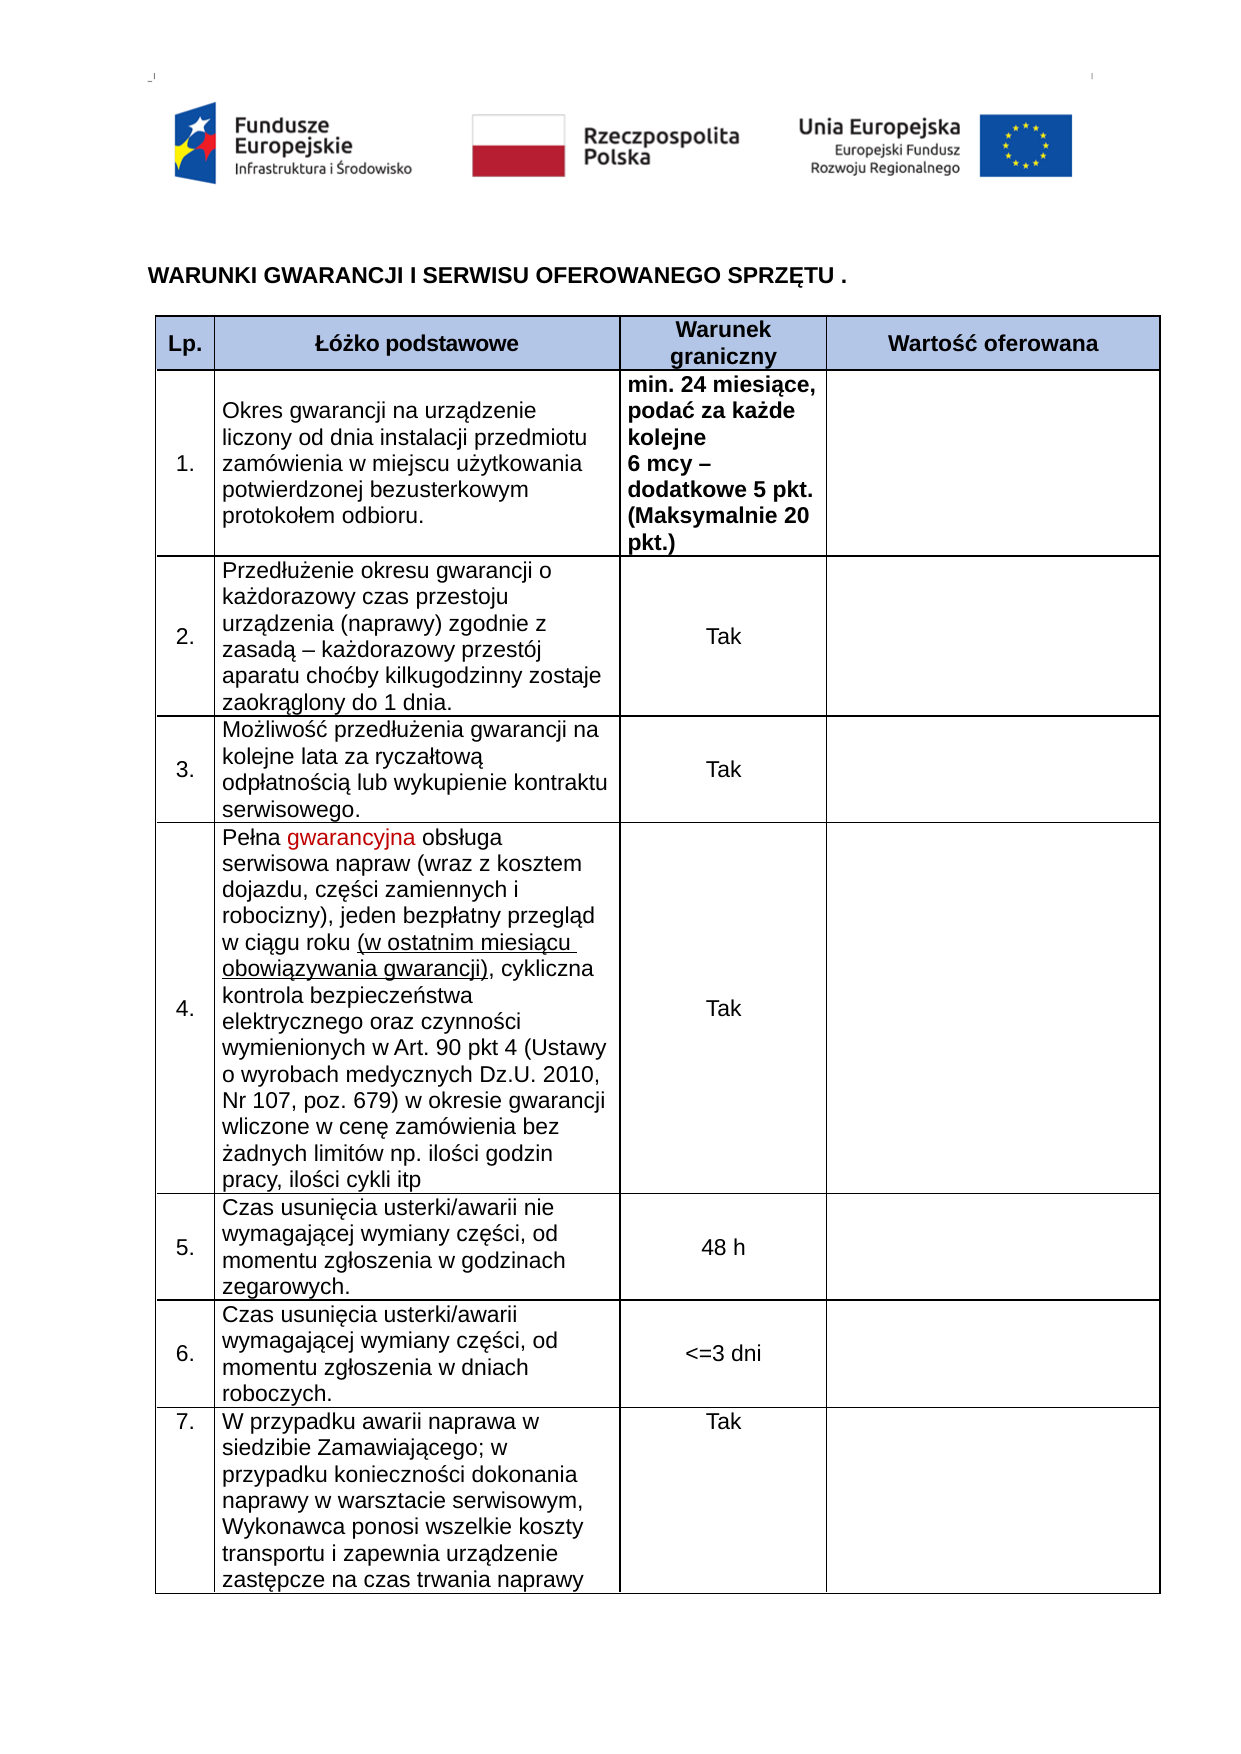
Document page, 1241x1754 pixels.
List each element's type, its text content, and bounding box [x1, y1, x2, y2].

table_cell Tak [621, 557, 826, 715]
table_cell Okres gwarancji na urządzenie liczony od dnia instalacji przedmiotu zamówienia w miejscu użytkowania potwierdzonej bezusterkowym protokołem odbioru. [215, 371, 619, 555]
table_cell 4. [156, 823, 214, 1192]
picture [147, 73, 1093, 202]
table_cell 5. [156, 1194, 214, 1299]
table_cell [827, 1194, 1159, 1299]
table_cell Czas usunięcia usterki/awarii wymagającej wymiany części, od momentu zgłoszenia w dniach roboczych. [215, 1301, 619, 1406]
table_cell [827, 557, 1159, 715]
table_cell Pełna gwarancyjna obsługa serwisowa napraw (wraz z kosztem dojazdu, części zamiennych i robocizny), jeden bezpłatny przegląd w ciągu roku (w ostatnim miesiącu obowiązywania gwarancji), cykliczna kontrola bezpieczeństwa elektrycznego oraz czynności wymienionych w Art. 90 pkt 4 (Ustawy o wyrobach medycznych Dz.U. 2010, Nr 107, poz. 679) w okresie gwarancji wliczone w cenę zamówienia bez żadnych limitów np. ilości godzin pracy, ilości cykli itp [215, 823, 619, 1192]
table_cell [827, 1408, 1159, 1592]
table_cell Przedłużenie okresu gwarancji o każdorazowy czas przestoju urządzenia (naprawy) zgodnie z zasadą – każdorazowy przestój aparatu choćby kilkugodzinny zostaje zaokrąglony do 1 dnia. [215, 557, 619, 715]
text WARUNKI GWARANCJI I SERWISU OFEROWANEGO SPRZĘTU . [148, 262, 1093, 288]
table_cell <=3 dni [621, 1301, 826, 1406]
table_cell min. 24 miesiące, podać za każde kolejne 6 mcy –dodatkowe 5 pkt. (Maksymalnie 20 pkt.) [621, 371, 826, 555]
table_cell Tak [621, 823, 826, 1192]
table_cell 7. [156, 1408, 214, 1592]
table_cell [827, 823, 1159, 1192]
table_cell 2. [156, 556, 214, 715]
table_cell Możliwość przedłużenia gwarancji na kolejne lata za ryczałtową odpłatnością lub wykupienie kontraktu serwisowego. [215, 717, 619, 822]
table_cell 3. [156, 716, 214, 822]
table_cell [827, 1301, 1159, 1406]
table_cell Czas usunięcia usterki/awarii nie wymagającej wymiany części, od momentu zgłoszenia w godzinach zegarowych. [215, 1194, 619, 1299]
table_cell Tak [621, 717, 826, 822]
table_cell 48 h [621, 1194, 826, 1299]
table_header Wartość oferowana [827, 317, 1159, 369]
table_cell 6. [156, 1300, 214, 1406]
table_cell Tak [621, 1408, 826, 1592]
table_header Lp. [156, 317, 214, 369]
table_cell 1. [156, 370, 214, 555]
table_header Łóżko podstawowe [215, 317, 619, 369]
table_cell [827, 371, 1159, 555]
table_header Warunek graniczny [621, 317, 826, 369]
table_cell [827, 717, 1159, 822]
